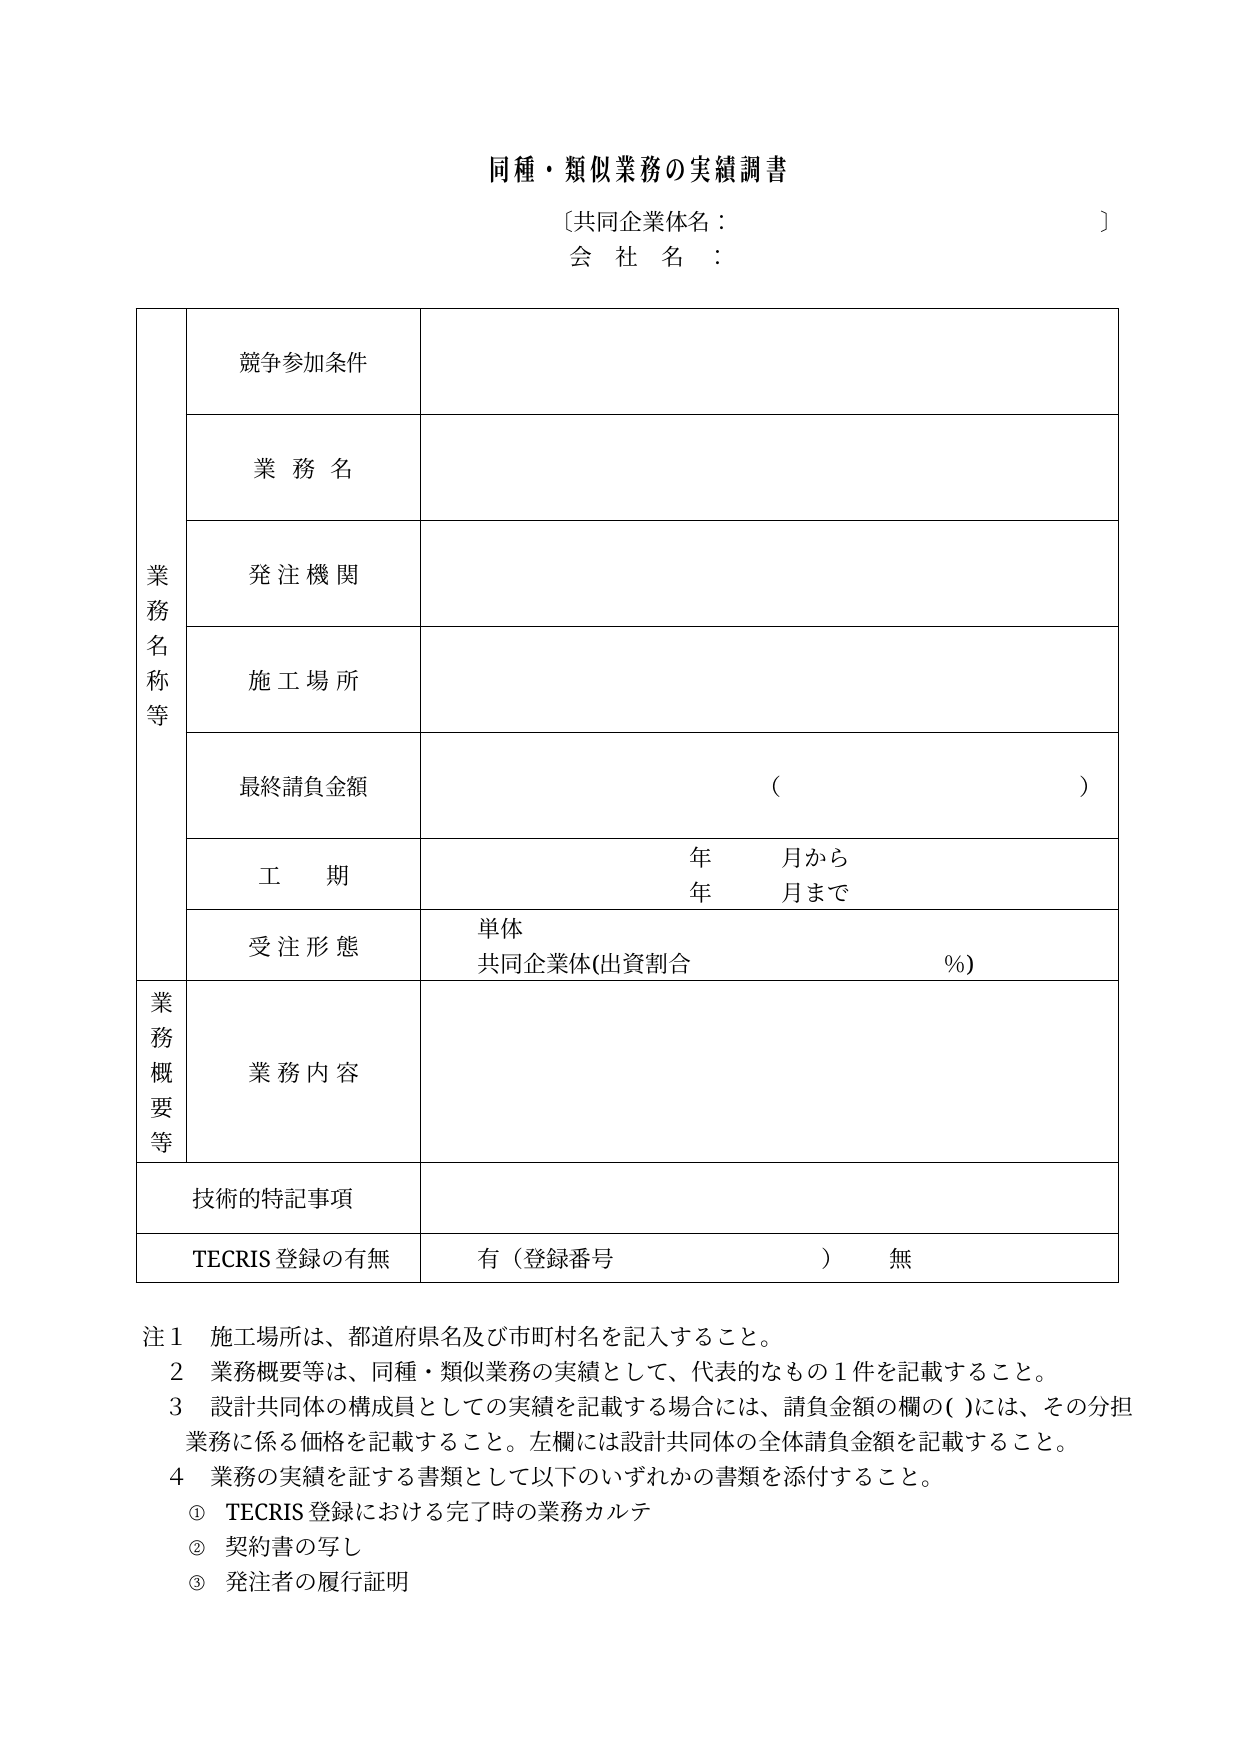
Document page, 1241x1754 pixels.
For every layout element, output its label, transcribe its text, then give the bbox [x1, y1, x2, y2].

list 発注者の履行証明 [188, 1563, 1134, 1598]
table_cell 有（登録番号 ） 無 [421, 1234, 1118, 1282]
table_cell [421, 415, 1118, 520]
table_cell 単体 共同企業体(出資割合 ％) [421, 910, 1118, 980]
table_cell 業務名 [187, 415, 420, 520]
text ４ 業務の実績を証する書類として以下のいずれかの書類を添付すること。 [165, 1458, 1134, 1493]
text ２ 業務概要等は、同種・類似業務の実績として、代表的なもの１件を記載すること。 [165, 1353, 1134, 1388]
text ３ 設計共同体の構成員としての実績を記載する場合には、請負金額の欄の( )には、その分担業務に係る価格を記載すること。左欄には設計共同体の全体請負金額を記載すること。 [164, 1388, 1134, 1458]
table_cell 施工場所 [187, 627, 420, 732]
text 〔共同企業体名： 〕 [142, 203, 1134, 238]
table_header [421, 309, 1118, 414]
table_cell （ ） [421, 733, 1118, 838]
table_cell [421, 1163, 1118, 1233]
table_cell 業務内容 [187, 981, 420, 1162]
table_cell [421, 627, 1118, 732]
text 注１ 施工場所は、都道府県名及び市町村名を記入すること。 [142, 1318, 1134, 1353]
list TECRIS登録における完了時の業務カルテ [188, 1493, 1134, 1528]
table_cell 受注形態 [187, 910, 420, 980]
text 会 社 名 ： [142, 238, 1134, 273]
text 同種・類似業務の実績調書 [142, 133, 1134, 203]
table_cell 発注機関 [187, 521, 420, 626]
list 契約書の写し [188, 1528, 1134, 1563]
table_cell 年 月から 年 月まで [421, 839, 1118, 909]
table_cell [421, 521, 1118, 626]
table_header 業務名称等 [137, 309, 186, 980]
table_header 競争参加条件 [187, 309, 420, 414]
table_cell 最終請負金額 [187, 733, 420, 838]
table_cell 技術的特記事項 [137, 1163, 420, 1233]
table_cell TECRIS登録の有無 [137, 1234, 420, 1282]
table_cell 業務概要等 [137, 981, 186, 1162]
table_cell [421, 981, 1118, 1162]
table_cell 工期 [187, 839, 420, 909]
